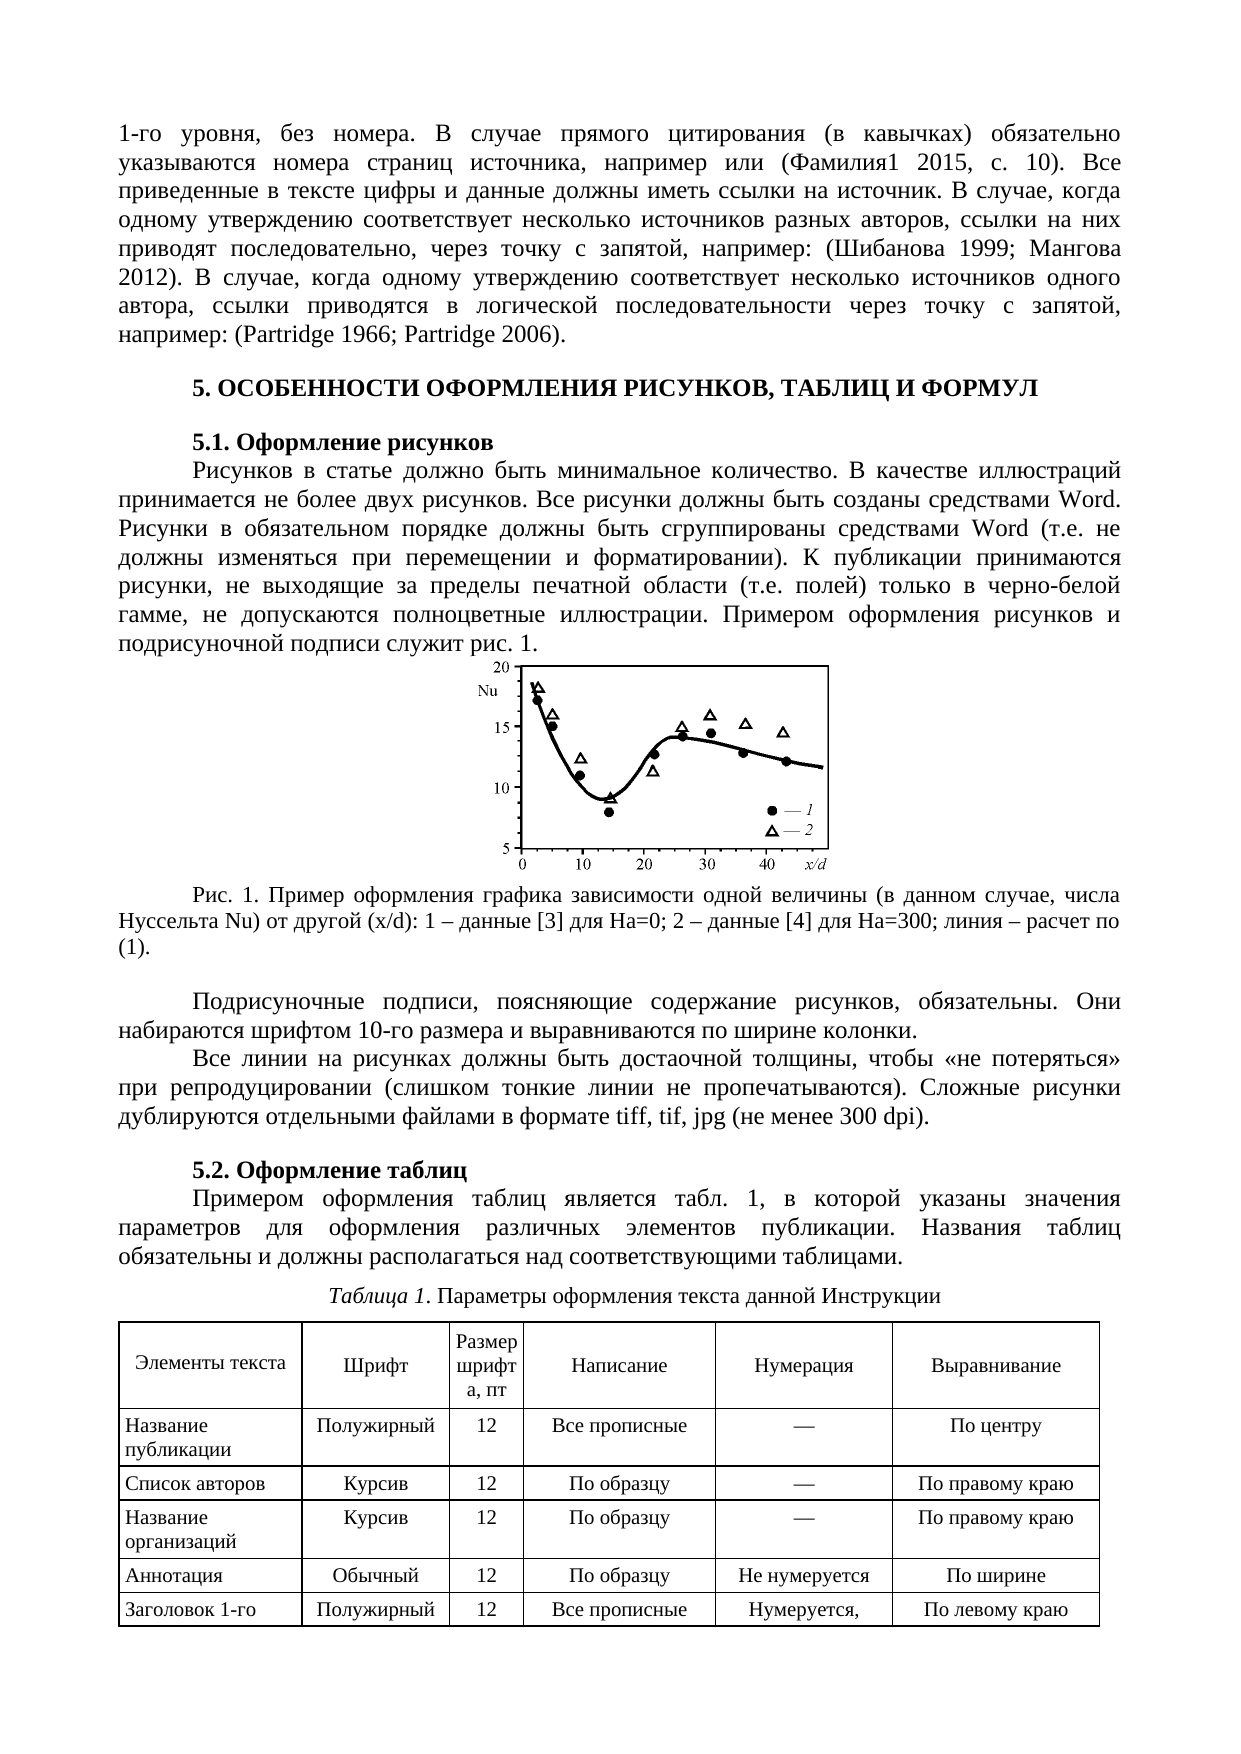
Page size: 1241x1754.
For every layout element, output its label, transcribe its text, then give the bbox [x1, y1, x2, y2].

table_cell Название организаций [120, 1501, 301, 1557]
table_header Написание [524, 1323, 715, 1407]
table_header Размер шрифта, пт [450, 1323, 523, 1407]
text Рис. 1. Пример оформления графика зависимости одной величины (в данном случае, числа Нуссельта Nu) от другой (x/d): 1 – данные [3] для Ha=0; 2 – данные [4] для Ha=300; линия – расчет по (1). [118, 881, 1122, 960]
table_cell По левому краю [893, 1593, 1099, 1625]
picture [471, 656, 843, 881]
subtitle 5.1. Оформление рисунков [118, 427, 1122, 456]
table_cell Обычный [303, 1559, 449, 1591]
table_cell 12 [450, 1409, 523, 1465]
table_cell Курсив [303, 1467, 449, 1499]
table_cell — [716, 1501, 892, 1557]
table_cell Список авторов [120, 1467, 301, 1499]
table_cell Полужирный [303, 1409, 449, 1465]
subtitle 5.2. Оформление таблиц [118, 1155, 1122, 1183]
table_cell По образцу [524, 1501, 715, 1557]
table_cell 12 [450, 1467, 523, 1499]
text Примером оформления таблиц является табл. 1, в которой указаны значения параметров для оформления различных элементов публикации. Названия таблиц обязательны и должны располагаться над соответствующими таблицами. [118, 1183, 1122, 1270]
table_cell По ширине [893, 1559, 1099, 1591]
table_cell Не нумеруется [716, 1559, 892, 1591]
table_cell По образцу [524, 1559, 715, 1591]
table_header Нумерация [716, 1323, 892, 1407]
list Таблица 1. Параметры оформления текста данной Инструкции [118, 1282, 1122, 1309]
subtitle 5. ОСОБЕННОСТИ ОФОРМЛЕНИЯ РИСУНКОВ, ТАБЛИЦ И ФОРМУЛ [118, 373, 1122, 402]
table_cell По правому краю [893, 1467, 1099, 1499]
table_cell — [716, 1409, 892, 1465]
table_cell Аннотация [120, 1559, 301, 1591]
text Все линии на рисунках должны быть достаочной толщины, чтобы «не потеряться» при репродуцировании (слишком тонкие линии не пропечатываются). Сложные рисунки дублируются отдельными файлами в формате tiff, tif, jpg (не менее 300 dpi). [118, 1043, 1122, 1130]
table_header Выравнивание [893, 1323, 1099, 1407]
text Рисунков в статье должно быть минимальное количество. В качестве иллюстраций принимается не более двух рисунков. Все рисунки должны быть созданы средствами Word. Рисунки в обязательном порядке должны быть сгруппированы средствами Word (т.е. не должны изменяться при перемещении и форматировании). К публикации принимаются рисунки, не выходящие за пределы печатной области (т.е. полей) только в черно-белой гамме, не допускаются полноцветные иллюстрации. Примером оформления рисунков и подрисуночной подписи служит рис. 1. [118, 456, 1122, 657]
text Подрисуночные подписи, поясняющие содержание рисунков, обязательны. Они набираются шрифтом 10-го размера и выравниваются по ширине колонки. [118, 986, 1122, 1043]
table_cell По образцу [524, 1467, 715, 1499]
table_cell 12 [450, 1501, 523, 1557]
table_cell 12 [450, 1559, 523, 1591]
table_cell 12 [450, 1593, 523, 1625]
table_cell Название публикации [120, 1409, 301, 1465]
table_cell Все прописные [524, 1409, 715, 1465]
table_cell Все прописные [524, 1593, 715, 1625]
table_cell Полужирный [303, 1593, 449, 1625]
table_header Элементы текста [120, 1323, 301, 1407]
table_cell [716, 1593, 892, 1625]
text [118, 118, 1122, 348]
table_cell Курсив [303, 1501, 449, 1557]
table_cell По правому краю [893, 1501, 1099, 1557]
table_header Шрифт [303, 1323, 449, 1407]
table_cell По центру [893, 1409, 1099, 1465]
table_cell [120, 1593, 301, 1625]
table_cell — [716, 1467, 892, 1499]
